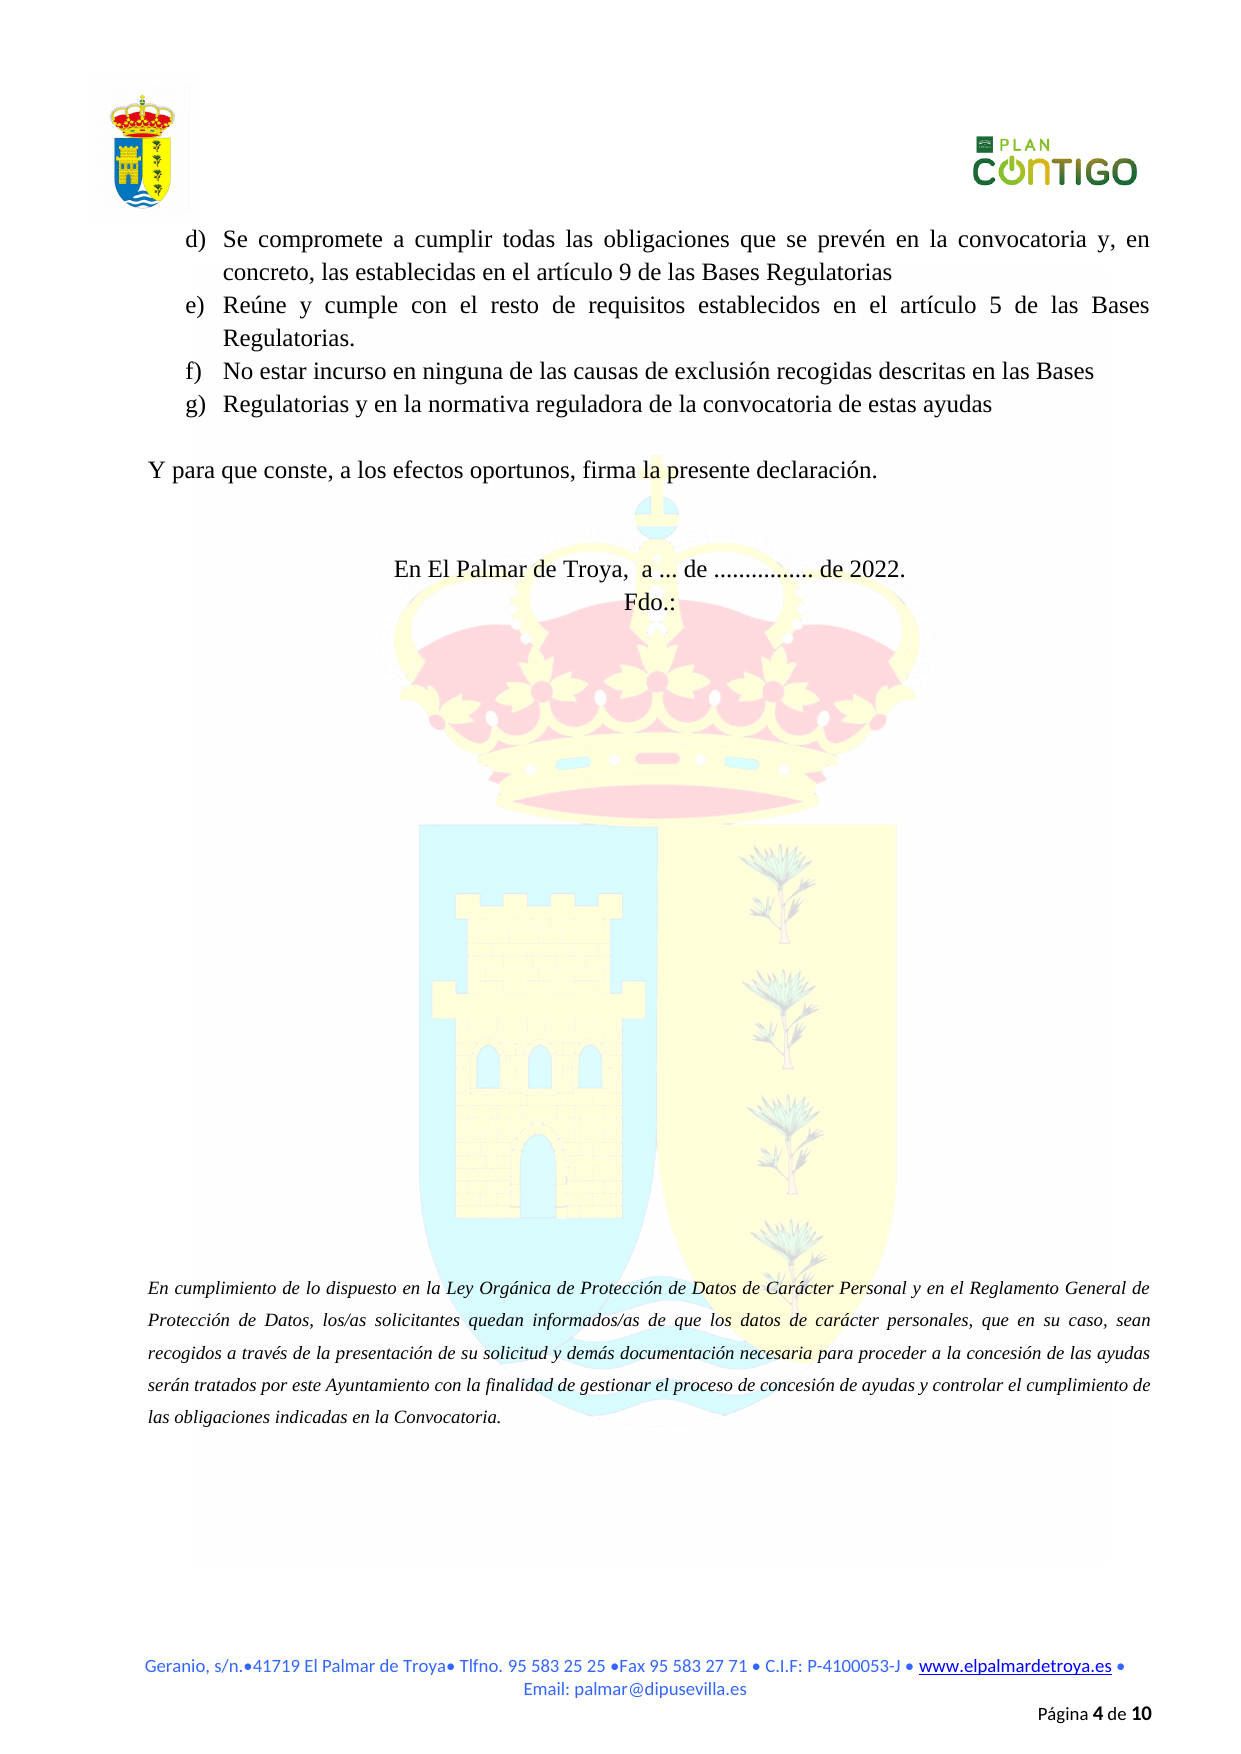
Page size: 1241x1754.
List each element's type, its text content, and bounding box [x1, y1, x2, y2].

list Regulatorias y en la normativa reguladora de la convocatoria de estas ayudas [185, 389, 1152, 418]
list En cumplimiento de lo dispuesto en la Ley Orgánica de Protección de Datos de Carácter Personal y en el Reglamento General de Protección de Datos, los/as solicitantes quedan informados/as de que los datos de carácter personales, que en su caso, sean recogidos a través de la presentación de su solicitud y demás documentación necesaria para proceder a la concesión de las ayudas serán tratados por este Ayuntamiento con la finalidad de gestionar el proceso de concesión de ayudas y controlar el cumplimiento de las obligaciones indicadas en la Convocatoria. [148, 1277, 1152, 1428]
list Reúne y cumple con el resto de requisitos establecidos en el artículo 5 de las Bases Regulatorias. [185, 290, 1152, 352]
picture [965, 109, 1143, 213]
picture [88, 73, 195, 224]
list No estar incurso en ninguna de las causas de exclusión recogidas descritas en las Bases [185, 356, 1152, 384]
list Se compromete a cumplir todas las obligaciones que se prevén en la convocatoria y, en concreto, las establecidas en el artículo 9 de las Bases Regulatorias [185, 224, 1152, 286]
list En El Palmar de Troya, a ... de ................ de 2022. [148, 554, 1152, 583]
list Y para que conste, a los efectos oportunos, firma la presente declaración. [148, 455, 1152, 484]
list Fdo.: [148, 587, 1152, 616]
